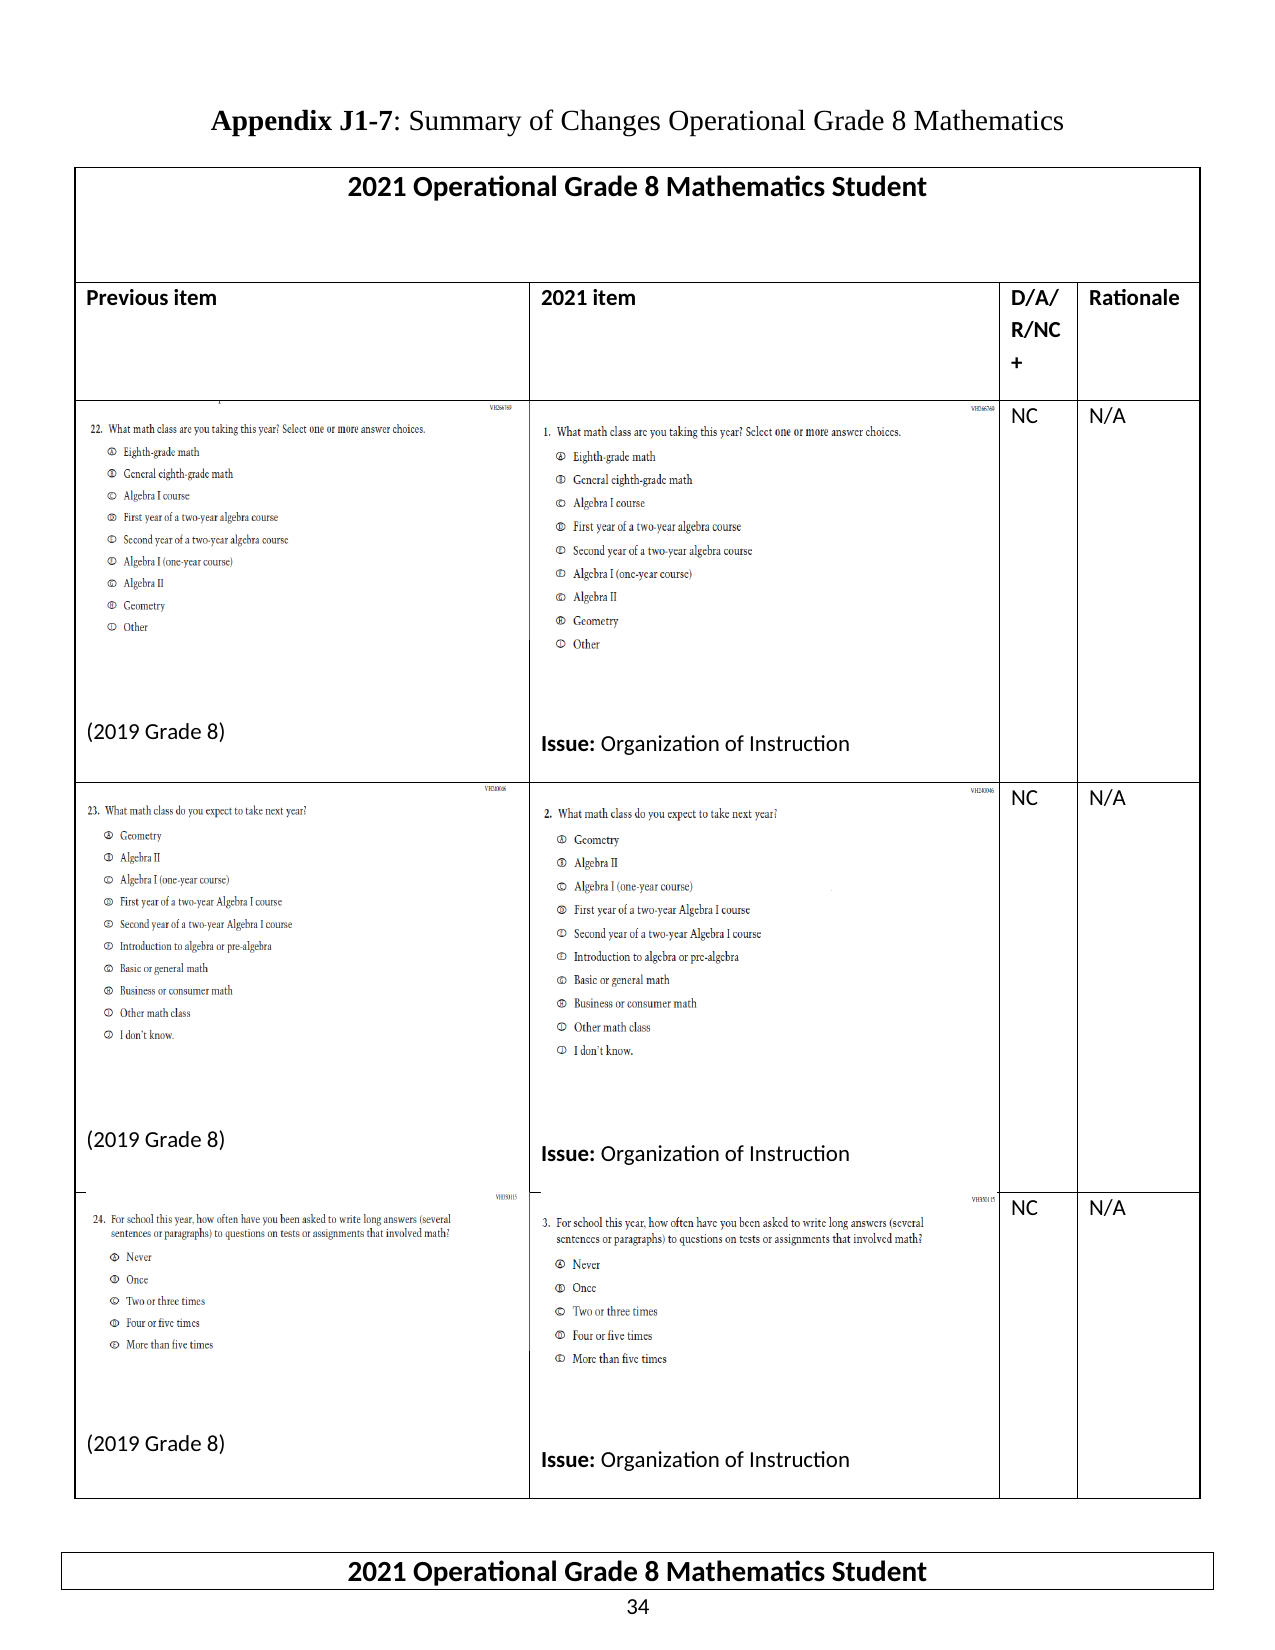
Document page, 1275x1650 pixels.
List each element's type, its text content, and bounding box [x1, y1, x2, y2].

table_cell NC [1000, 401, 1077, 782]
picture [86, 783, 529, 1048]
subtitle Appendix J1-7: Summary of Changes Operational Grade 8 Mathematics [90, 103, 1185, 137]
picture [86, 401, 530, 640]
picture [540, 401, 997, 652]
table_cell Issue: Organization of Instruction [530, 783, 999, 1192]
table_cell N/A [1078, 401, 1199, 782]
table_cell N/A [1078, 1193, 1199, 1498]
picture [540, 783, 996, 1061]
table_cell Issue: Organization of Instruction [530, 1193, 999, 1498]
table_cell (2019 Grade 8) [76, 401, 529, 782]
picture [86, 1192, 530, 1351]
table_cell Rationale [1078, 283, 1199, 400]
table_header 2021 Operational Grade 8 Mathematics Student [76, 168, 1199, 282]
table_cell (2019 Grade 8) [76, 1193, 529, 1498]
picture [540, 1192, 997, 1368]
table_cell NC [1000, 783, 1077, 1192]
table_cell Issue: Organization of Instruction [530, 401, 999, 782]
table_cell N/A [1078, 783, 1199, 1192]
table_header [62, 1553, 1213, 1589]
table_cell 2021 item [530, 283, 999, 400]
table_cell NC [1000, 1193, 1077, 1498]
table_cell Previous item [76, 283, 529, 400]
table_cell (2019 Grade 8) [76, 783, 529, 1192]
table_cell D/A/ R/NC+ [1000, 283, 1077, 400]
